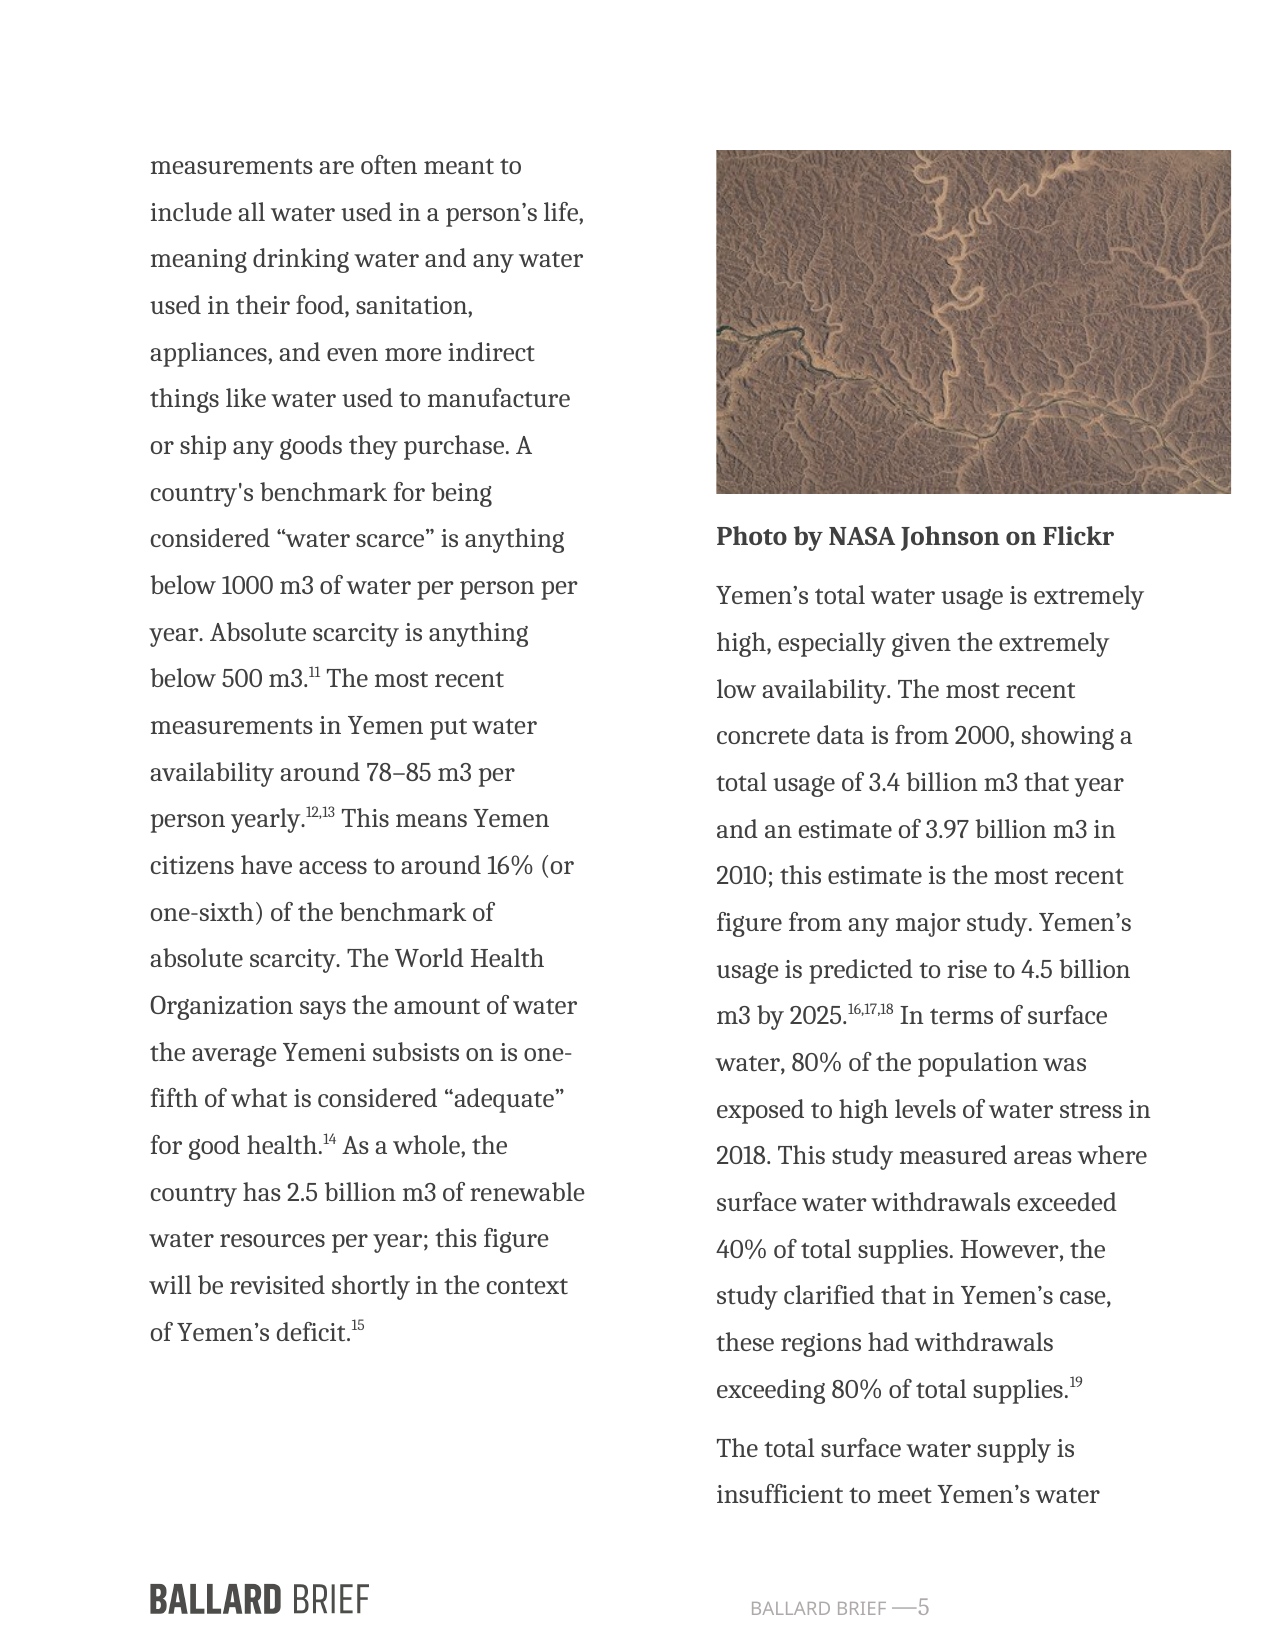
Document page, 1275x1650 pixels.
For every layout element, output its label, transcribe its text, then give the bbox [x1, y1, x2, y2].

text Photo by NASA Johnson on Flickr [716, 521, 1153, 552]
text Yemen’s total water usage is extremely high, especially given the extremely low availability. The most recent concrete data is from 2000, showing a total usage of 3.4 billion m3 that year and an estimate of 3.97 billion m3 in 2010; this estimate is the most recent figure from any major study. Yemen’s usage is predicted to rise to 4.5 billion m3 by 2025.16,17,18 In terms of surface water, 80% of the population was exposed to high levels of water stress in 2018. This study measured areas where surface water withdrawals exceeded 40% of total supplies. However, the study clarified that in Yemen’s case, these regions had withdrawals exceeding 80% of total supplies.19 [716, 580, 1153, 1405]
picture [134, 1578, 385, 1620]
picture [716, 150, 1232, 494]
